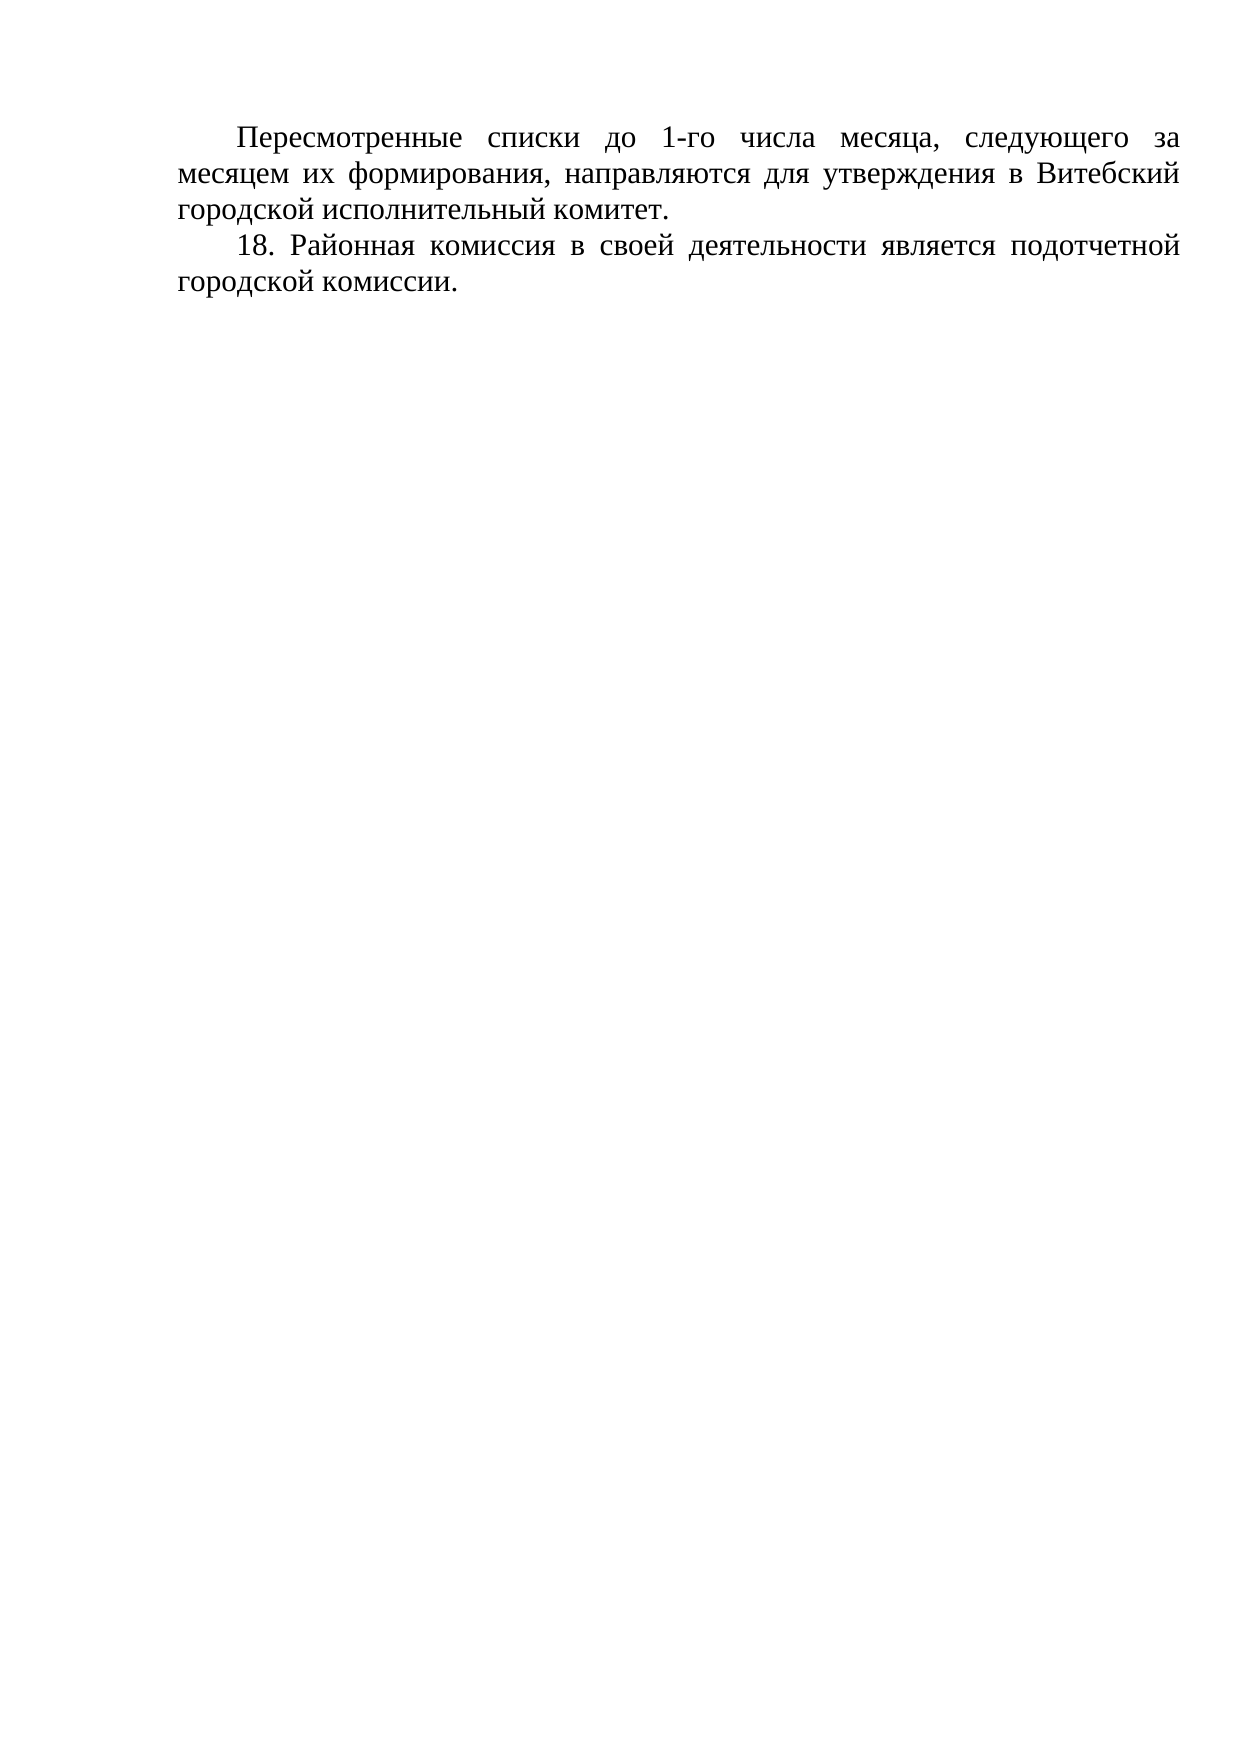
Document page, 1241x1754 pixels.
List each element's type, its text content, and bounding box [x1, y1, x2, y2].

text Пересмотренные списки до 1-го числа месяца, следующего за месяцем их формирования, направляются для утверждения в Витебский городской исполнительный комитет. [177, 118, 1181, 226]
text 18. Районная комиссия в своей деятельности является подотчетной городской комиссии. [177, 226, 1181, 298]
